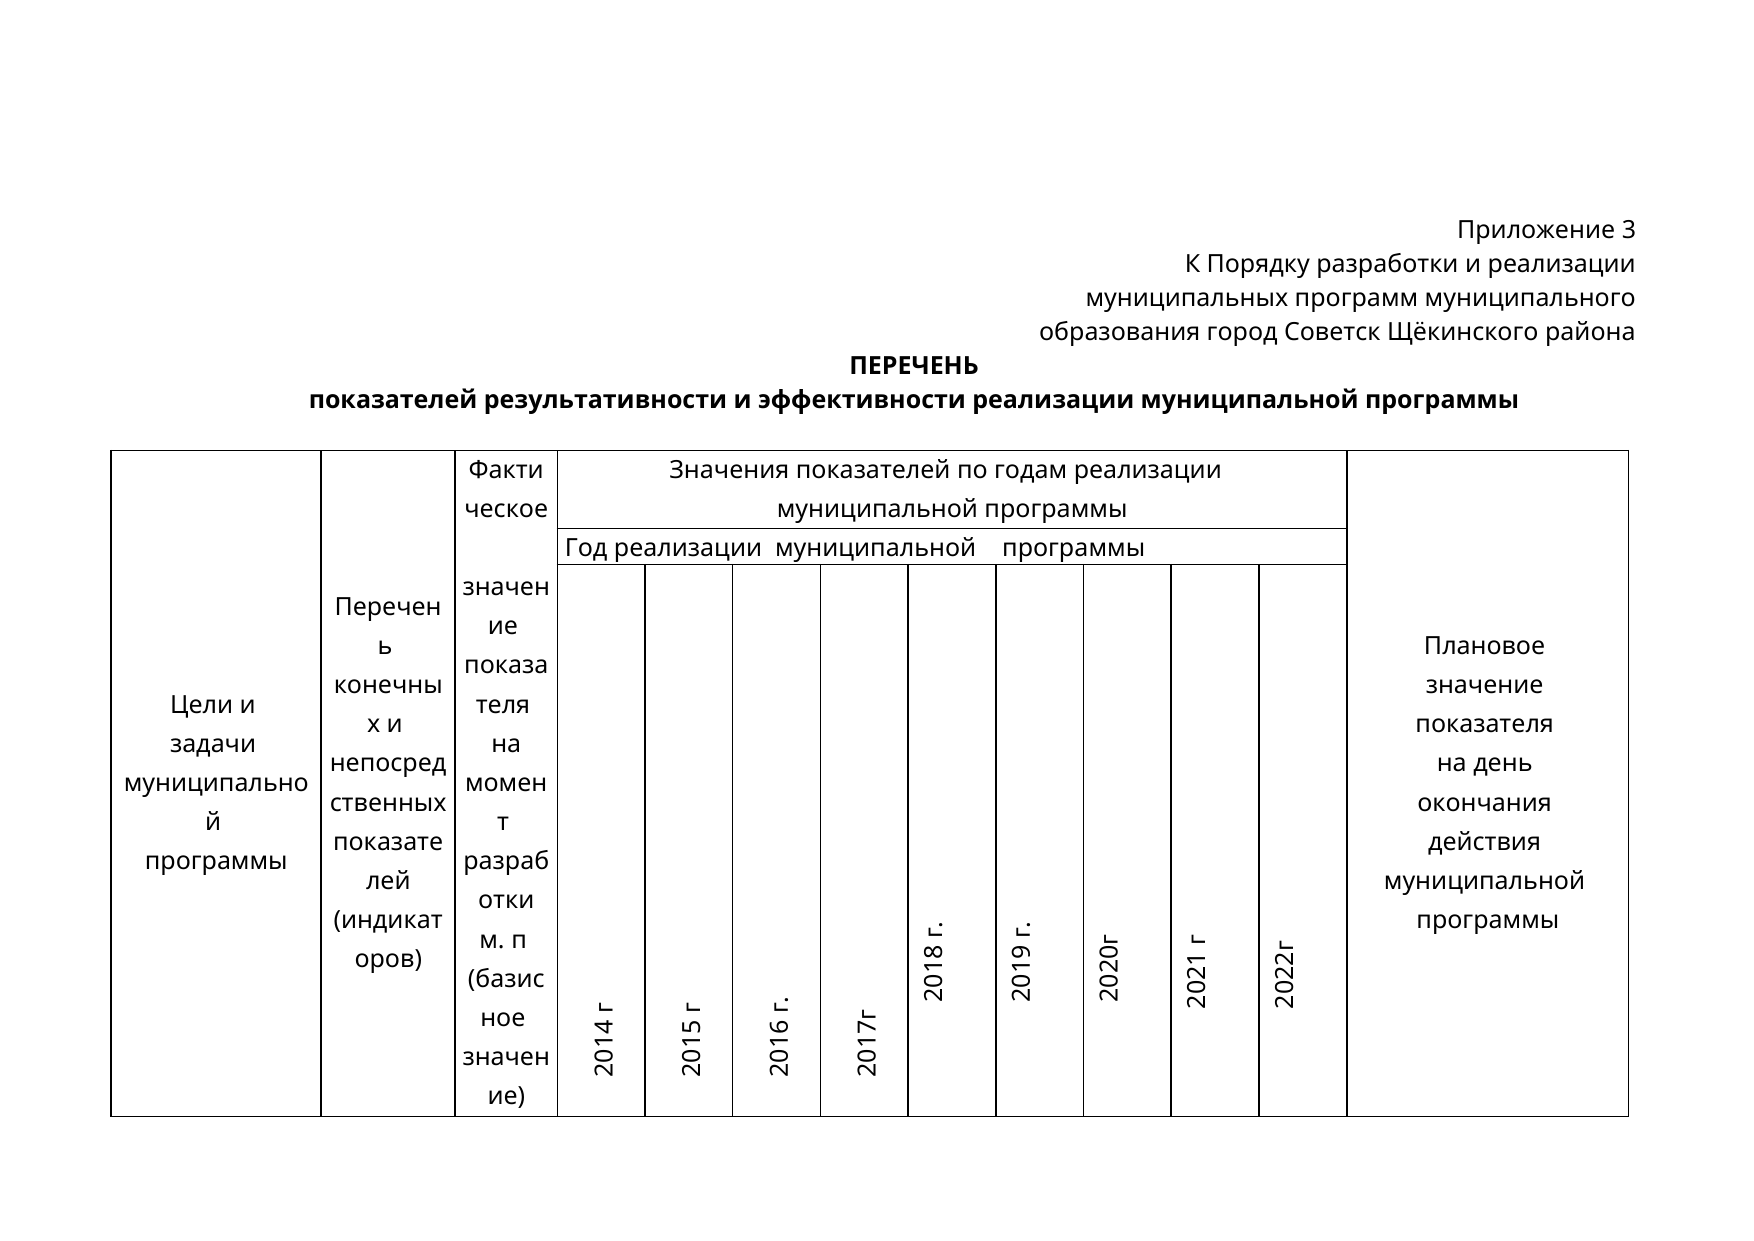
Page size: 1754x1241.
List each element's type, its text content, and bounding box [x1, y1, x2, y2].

text образования город Советск Щёкинского района [118, 313, 1636, 347]
table_cell 2017г [821, 565, 907, 1116]
table_header Значения показателей по годам реализации муниципальной программы [558, 451, 1346, 528]
text ПЕРЕЧЕНЬ [118, 347, 1636, 382]
text Приложение 3 [118, 211, 1636, 245]
table_header Цели и задачи муниципальной программы [112, 451, 320, 1116]
table_cell 2022г [1260, 565, 1346, 1116]
table_cell 2018 г. [909, 565, 995, 1116]
table_cell 2020г [1084, 565, 1170, 1116]
text показателей результативности и эффективности реализации муниципальной программы [118, 382, 1636, 416]
table_header Фактическое значение показателя на момент разработки м. п (базисное значение) [456, 451, 557, 1116]
table_cell 2015 г [646, 565, 732, 1116]
text К Порядку разработки и реализации [118, 245, 1636, 279]
table_cell 2019 г. [997, 565, 1083, 1116]
table_header Плановое значение показателя на день окончания действия муниципальной программы [1348, 451, 1628, 1116]
text муниципальных программ муниципального [118, 279, 1636, 313]
table_cell 2016 г. [733, 565, 820, 1116]
table_header Перечень конечных и непосредственных показателей (индикаторов) [322, 451, 454, 1116]
table_cell 2021 г [1172, 565, 1258, 1116]
table_cell 2014 г [558, 565, 644, 1116]
table_cell Год реализации муниципальной программы [558, 529, 1346, 564]
